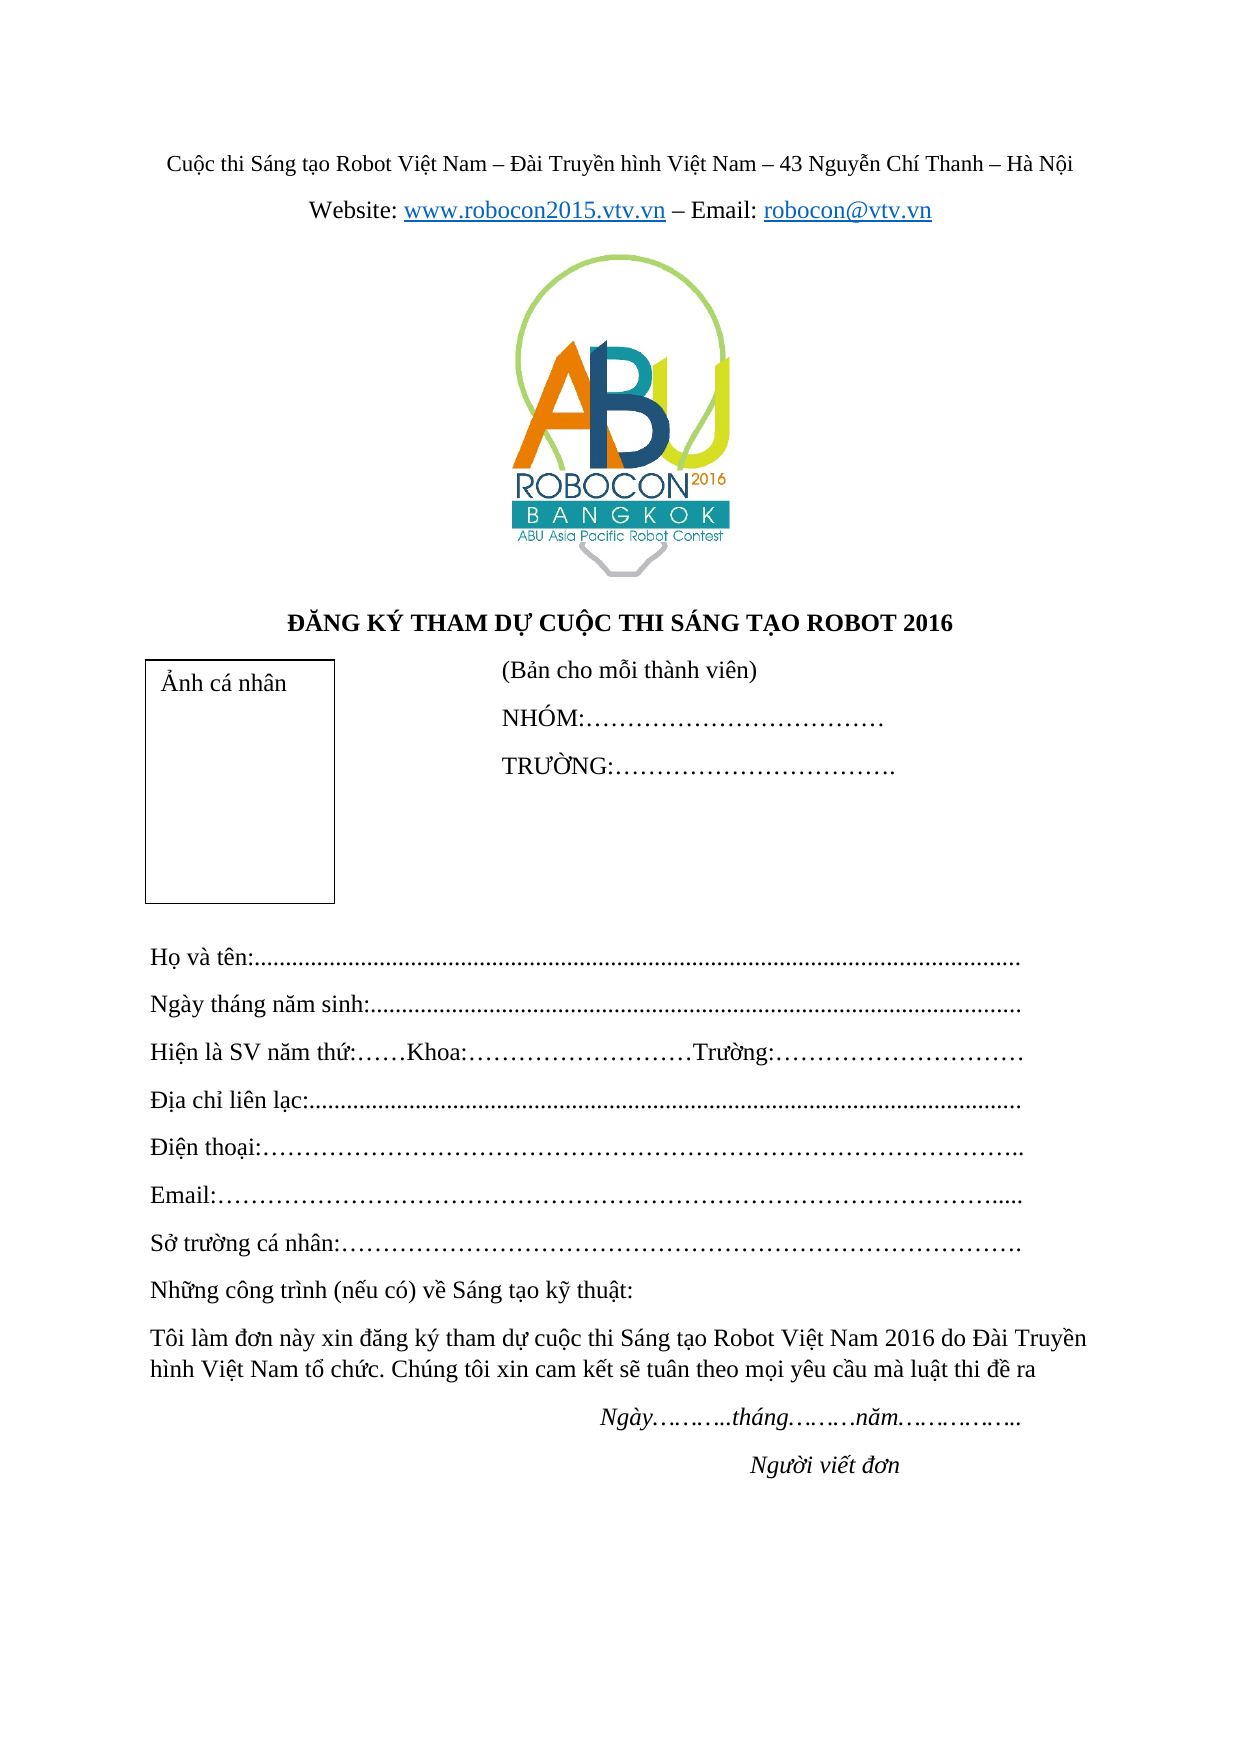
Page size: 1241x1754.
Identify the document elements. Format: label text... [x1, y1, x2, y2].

text Website: www.robocon2015.vtv.vn – Email: robocon@vtv.vn [150, 195, 1090, 224]
text Sở trường cá nhân:………………………………………………………………………. [150, 1228, 1090, 1257]
text NHÓM:……………………………… [335, 703, 1090, 732]
text Ngày………..tháng………năm…………….. [150, 1402, 1090, 1431]
text ĐĂNG KÝ THAM DỰ CUỘC THI SÁNG TẠO ROBOT 2016 [150, 608, 1090, 636]
text Ngày tháng năm sinh: [150, 989, 1090, 1018]
text Họ và tên: [150, 942, 1090, 970]
text Hiện là SV năm thứ:……Khoa:………………………Trường:………………………… [150, 1037, 1090, 1066]
text Tôi làm đơn này xin đăng ký tham dự cuộc thi Sáng tạo Robot Việt Nam 2016 do Đài Truyền hình Việt Nam tổ chức. Chúng tôi xin cam kết sẽ tuân theo mọi yêu cầu mà luật thi đề ra [150, 1323, 1090, 1383]
text Điện thoại:……………………………………………………………………………….. [150, 1132, 1090, 1161]
text TRƯỜNG:……………………………. [335, 751, 1090, 779]
text Người viết đơn [150, 1450, 1090, 1478]
text Địa chỉ liên lạc: [150, 1085, 1090, 1113]
text Email:…………………………………………………………………………………..... [150, 1180, 1090, 1209]
text (Bản cho mỗi thành viên) [150, 655, 1090, 684]
text Cuộc thi Sáng tạo Robot Việt Nam – Đài Truyền hình Việt Nam – 43 Nguyễn Chí Thanh – Hà Nội [150, 150, 1090, 176]
picture [479, 242, 762, 589]
text Những công trình (nếu có) về Sáng tạo kỹ thuật: [150, 1276, 1090, 1304]
